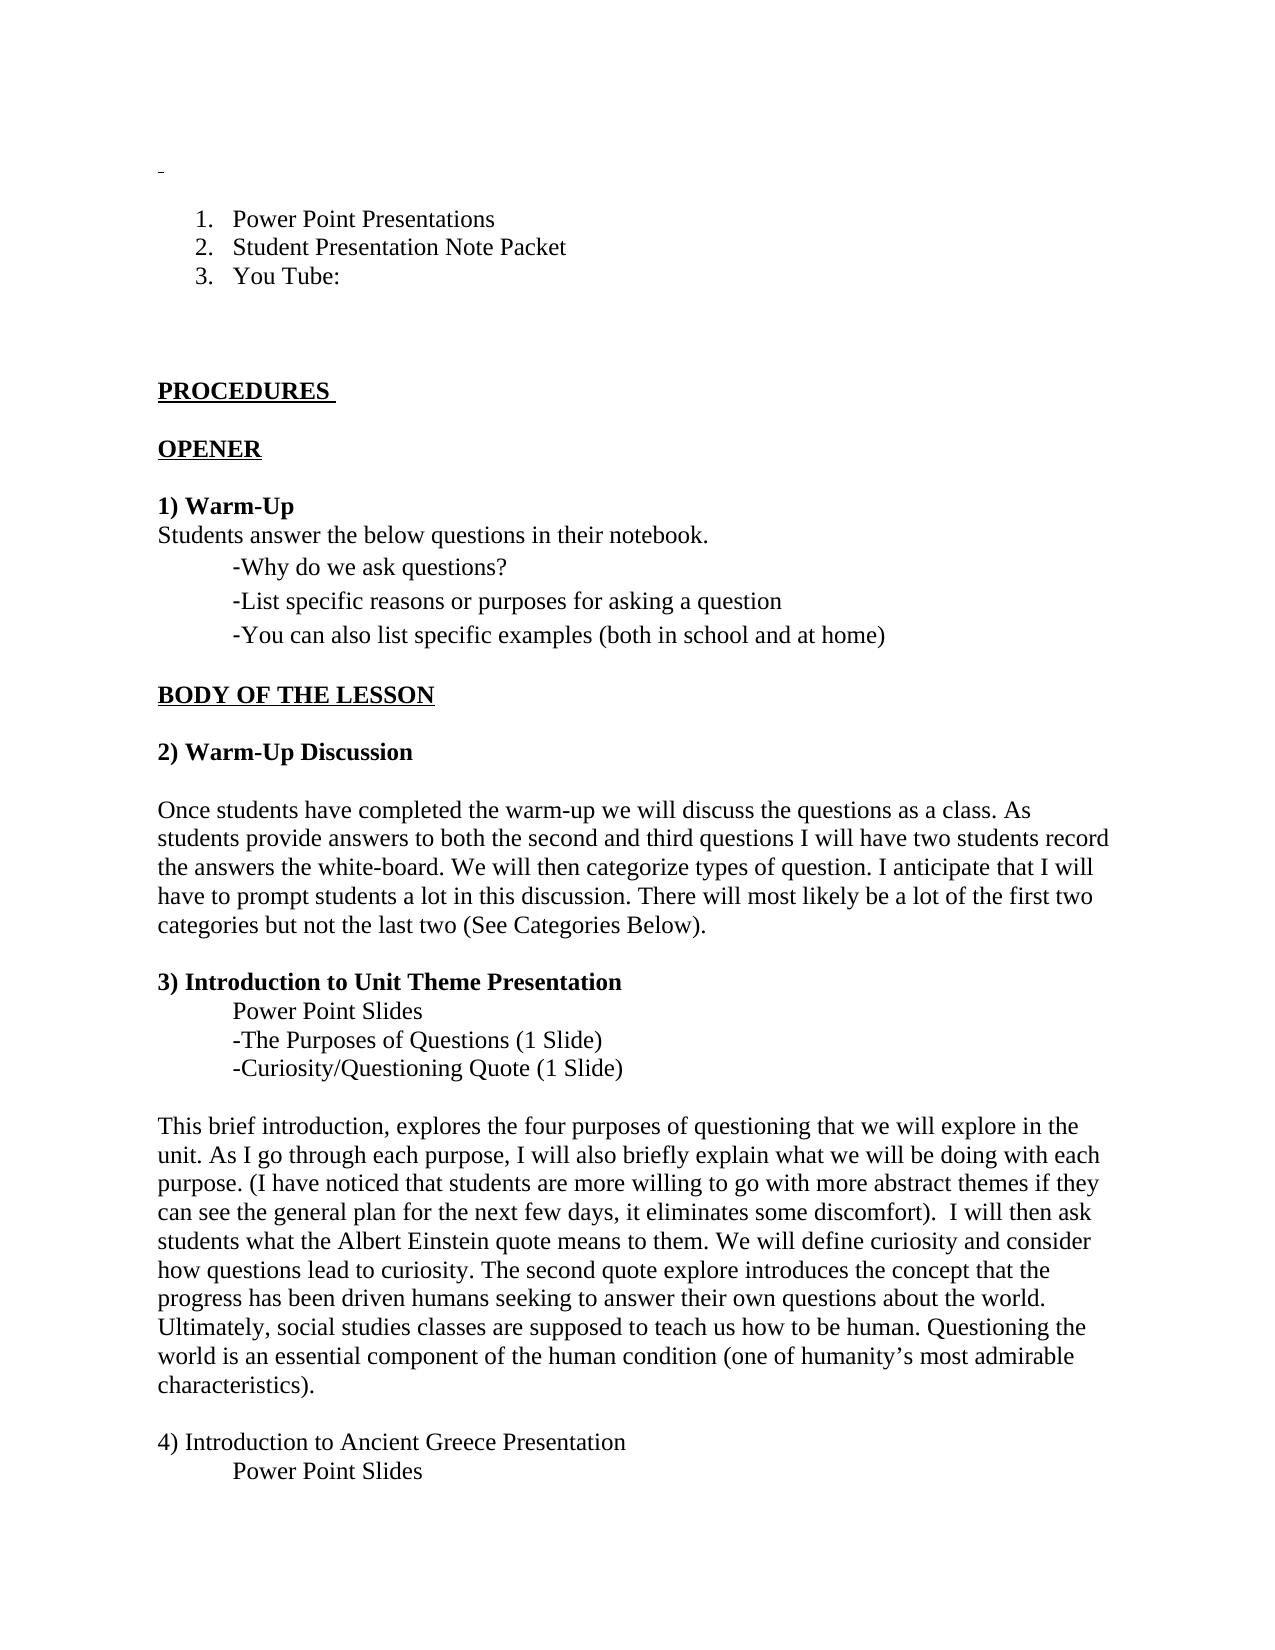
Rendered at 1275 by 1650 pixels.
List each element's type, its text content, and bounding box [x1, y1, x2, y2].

text Power Point Slides [157, 1456, 1117, 1485]
text Once students have completed the warm-up we will discuss the questions as a class. As students provide answers to both the second and third questions I will have two students record the answers the white-board. We will then categorize types of question. I anticipate that I will have to prompt students a lot in this discussion. There will most likely be a lot of the first two categories but not the last two (See Categories Below). [157, 795, 1117, 938]
text PROCEDURES [157, 376, 1117, 405]
text 3) Introduction to Unit Theme Presentation [157, 967, 1117, 996]
text 1) Warm-Up [157, 491, 1117, 520]
text 2) Warm-Up Discussion [157, 737, 1117, 766]
text Students answer the below questions in their notebook. [157, 520, 1117, 549]
text -Curiosity/Questioning Quote (1 Slide) [157, 1053, 1117, 1082]
text 4) Introduction to Ancient Greece Presentation [157, 1427, 1117, 1456]
text -You can also list specific examples (both in school and at home) [157, 617, 1117, 651]
list You Tube: [195, 261, 1117, 290]
text -Why do we ask questions? [157, 549, 1117, 583]
list Student Presentation Note Packet [195, 232, 1117, 261]
text OPENER [157, 434, 1117, 462]
text BODY OF THE LESSON [157, 680, 1117, 708]
list Power Point Presentations [195, 204, 1117, 232]
text -The Purposes of Questions (1 Slide) [157, 1025, 1117, 1053]
text Power Point Slides [157, 996, 1117, 1025]
text This brief introduction, explores the four purposes of questioning that we will explore in the unit. As I go through each purpose, I will also briefly explain what we will be doing with each purpose. (I have noticed that students are more willing to go with more abstract themes if they can see the general plan for the next few days, it eliminates some discomfort). I will then ask students what the Albert Einstein quote means to them. We will define curiosity and consider how questions lead to curiosity. The second quote explore introduces the concept that the progress has been driven humans seeking to answer their own questions about the world. Ultimately, social studies classes are supposed to teach us how to be human. Questioning the world is an essential component of the human condition (one of humanity’s most admirable characteristics). [157, 1111, 1117, 1398]
text -List specific reasons or purposes for asking a question [157, 583, 1117, 617]
